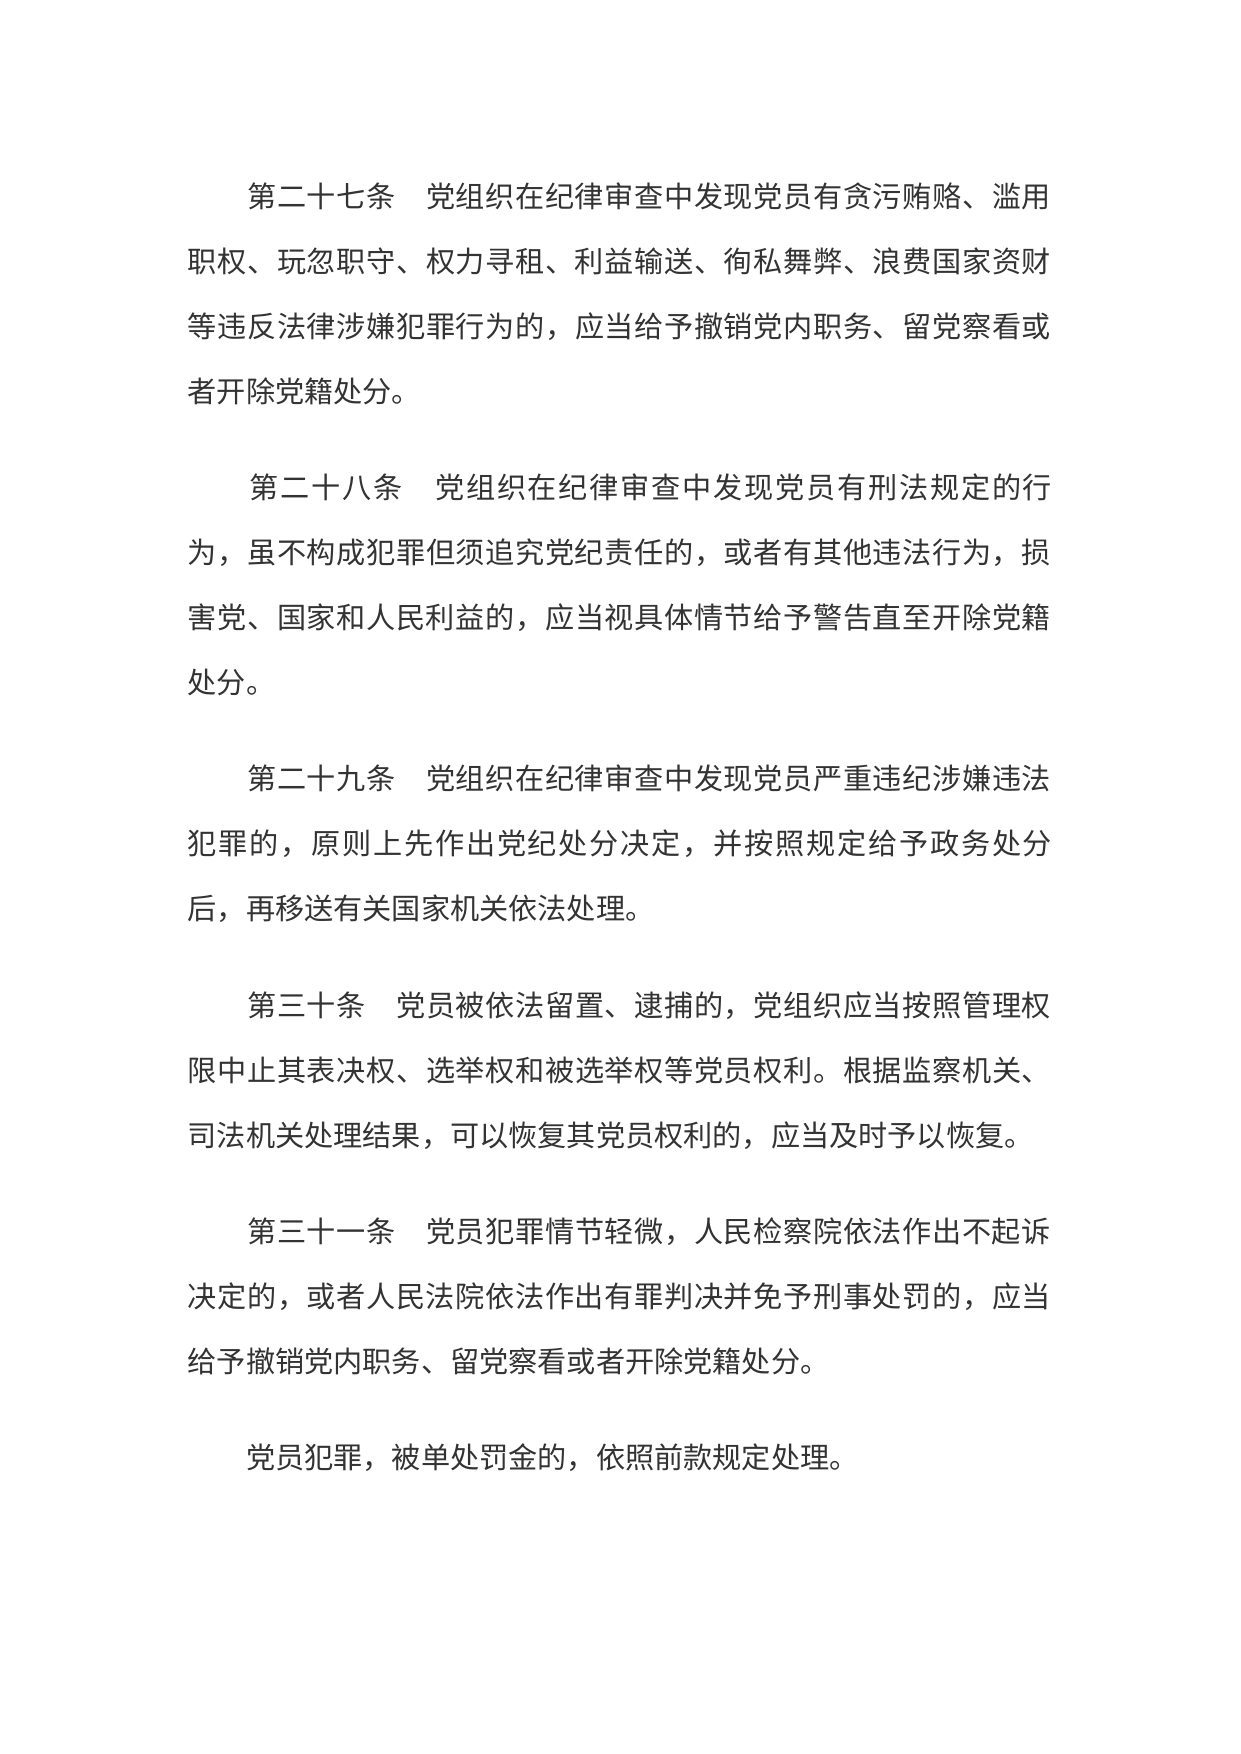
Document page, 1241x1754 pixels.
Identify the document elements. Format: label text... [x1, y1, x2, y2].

text 第三十条 党员被依法留置、逮捕的，党组织应当按照管理权限中止其表决权、选举权和被选举权等党员权利。根据监察机关、司法机关处理结果，可以恢复其党员权利的，应当及时予以恢复。 [187, 971, 1053, 1166]
text 第三十一条 党员犯罪情节轻微，人民检察院依法作出不起诉决定的，或者人民法院依法作出有罪判决并免予刑事处罚的，应当给予撤销党内职务、留党察看或者开除党籍处分。 [187, 1197, 1053, 1392]
text 第二十七条 党组织在纪律审查中发现党员有贪污贿赂、滥用职权、玩忽职守、权力寻租、利益输送、徇私舞弊、浪费国家资财等违反法律涉嫌犯罪行为的，应当给予撤销党内职务、留党察看或者开除党籍处分。 [187, 162, 1053, 422]
text 第二十八条 党组织在纪律审查中发现党员有刑法规定的行为，虽不构成犯罪但须追究党纪责任的，或者有其他违法行为，损害党、国家和人民利益的，应当视具体情节给予警告直至开除党籍处分。 [187, 453, 1053, 713]
text 第二十九条 党组织在纪律审查中发现党员严重违纪涉嫌违法犯罪的，原则上先作出党纪处分决定，并按照规定给予政务处分后，再移送有关国家机关依法处理。 [187, 744, 1053, 939]
text 党员犯罪，被单处罚金的，依照前款规定处理。 [187, 1423, 1053, 1488]
